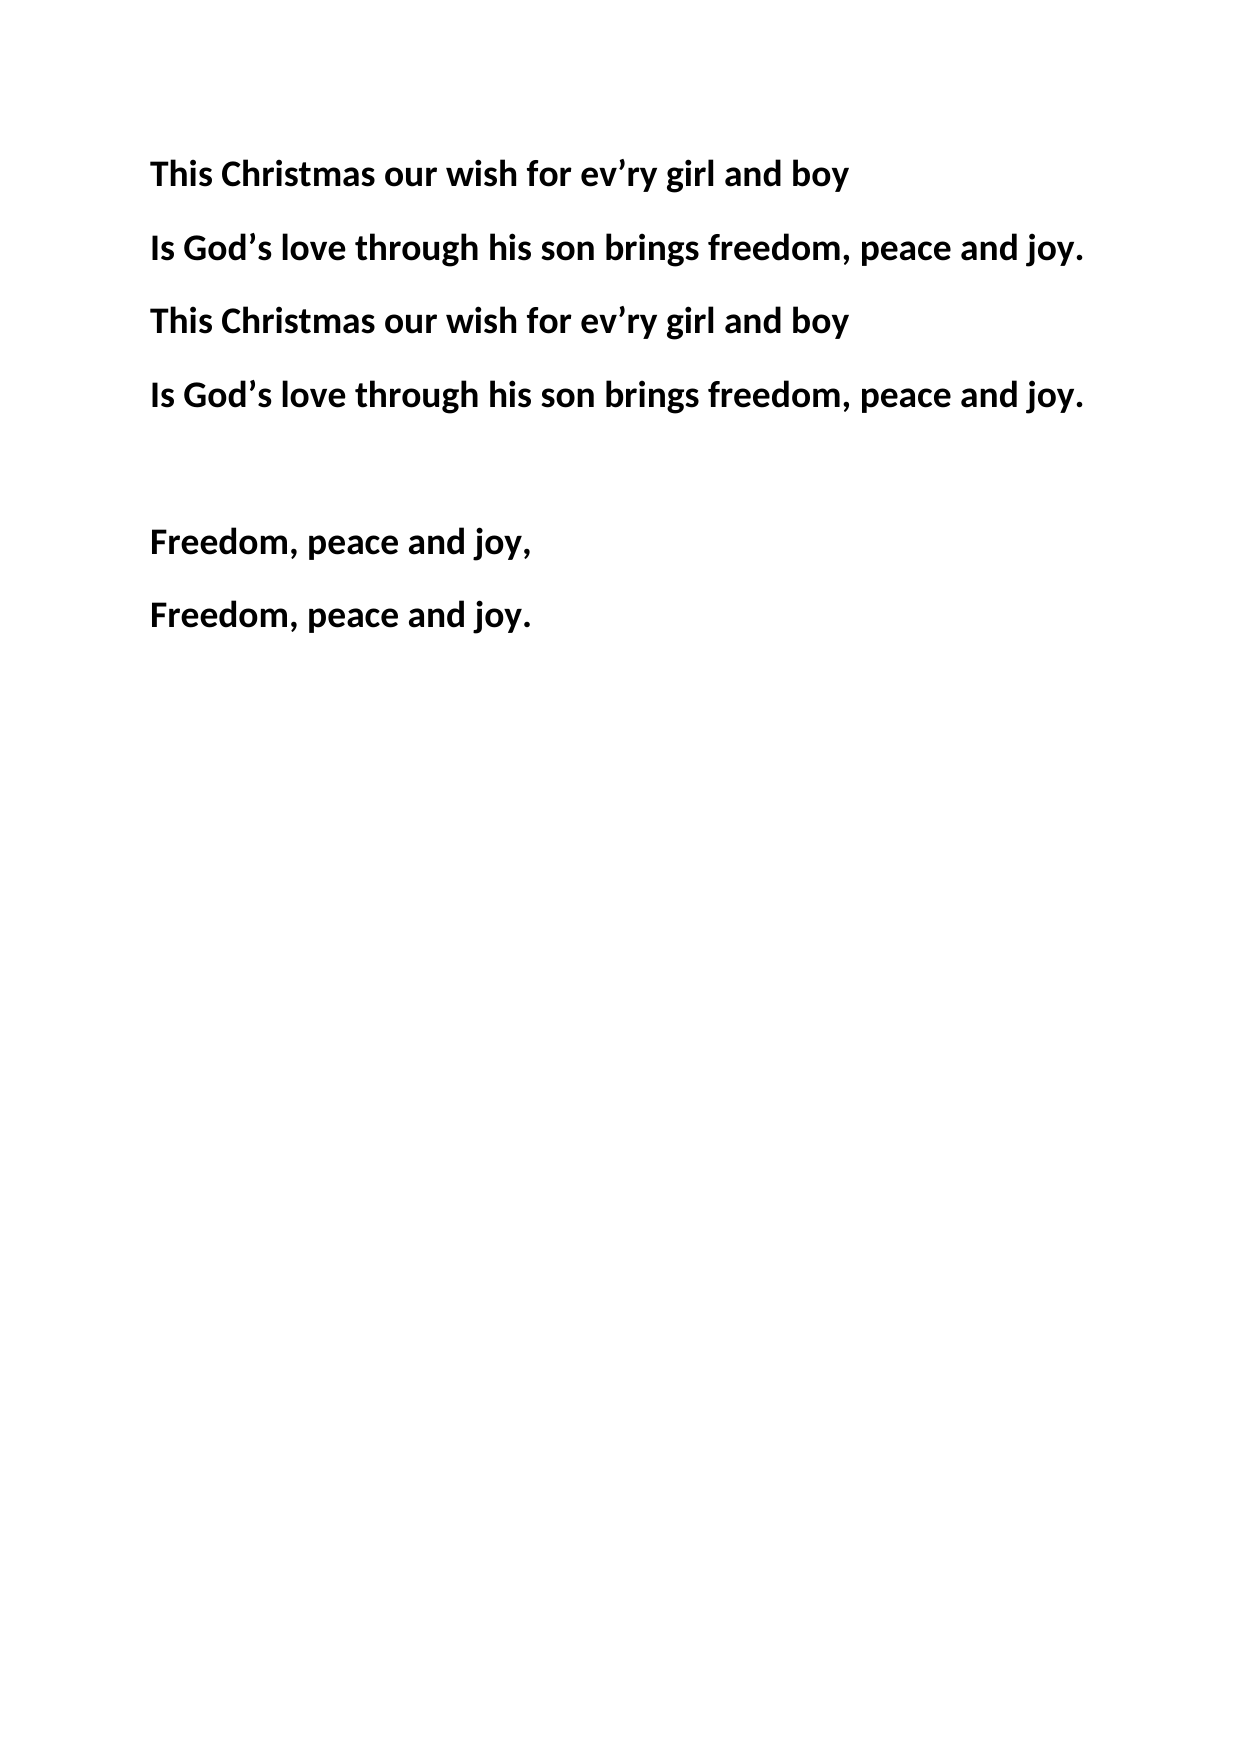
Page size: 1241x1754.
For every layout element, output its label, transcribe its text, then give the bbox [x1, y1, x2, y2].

text Freedom, peace and joy, [150, 518, 1090, 563]
text Freedom, peace and joy. [150, 591, 1090, 637]
text Is God’s love through his son brings freedom, peace and joy. [150, 371, 1090, 416]
text Is God’s love through his son brings freedom, peace and joy. [150, 223, 1090, 269]
text This Christmas our wish for ev’ry girl and boy [150, 150, 1090, 196]
text This Christmas our wish for ev’ry girl and boy [150, 297, 1090, 343]
